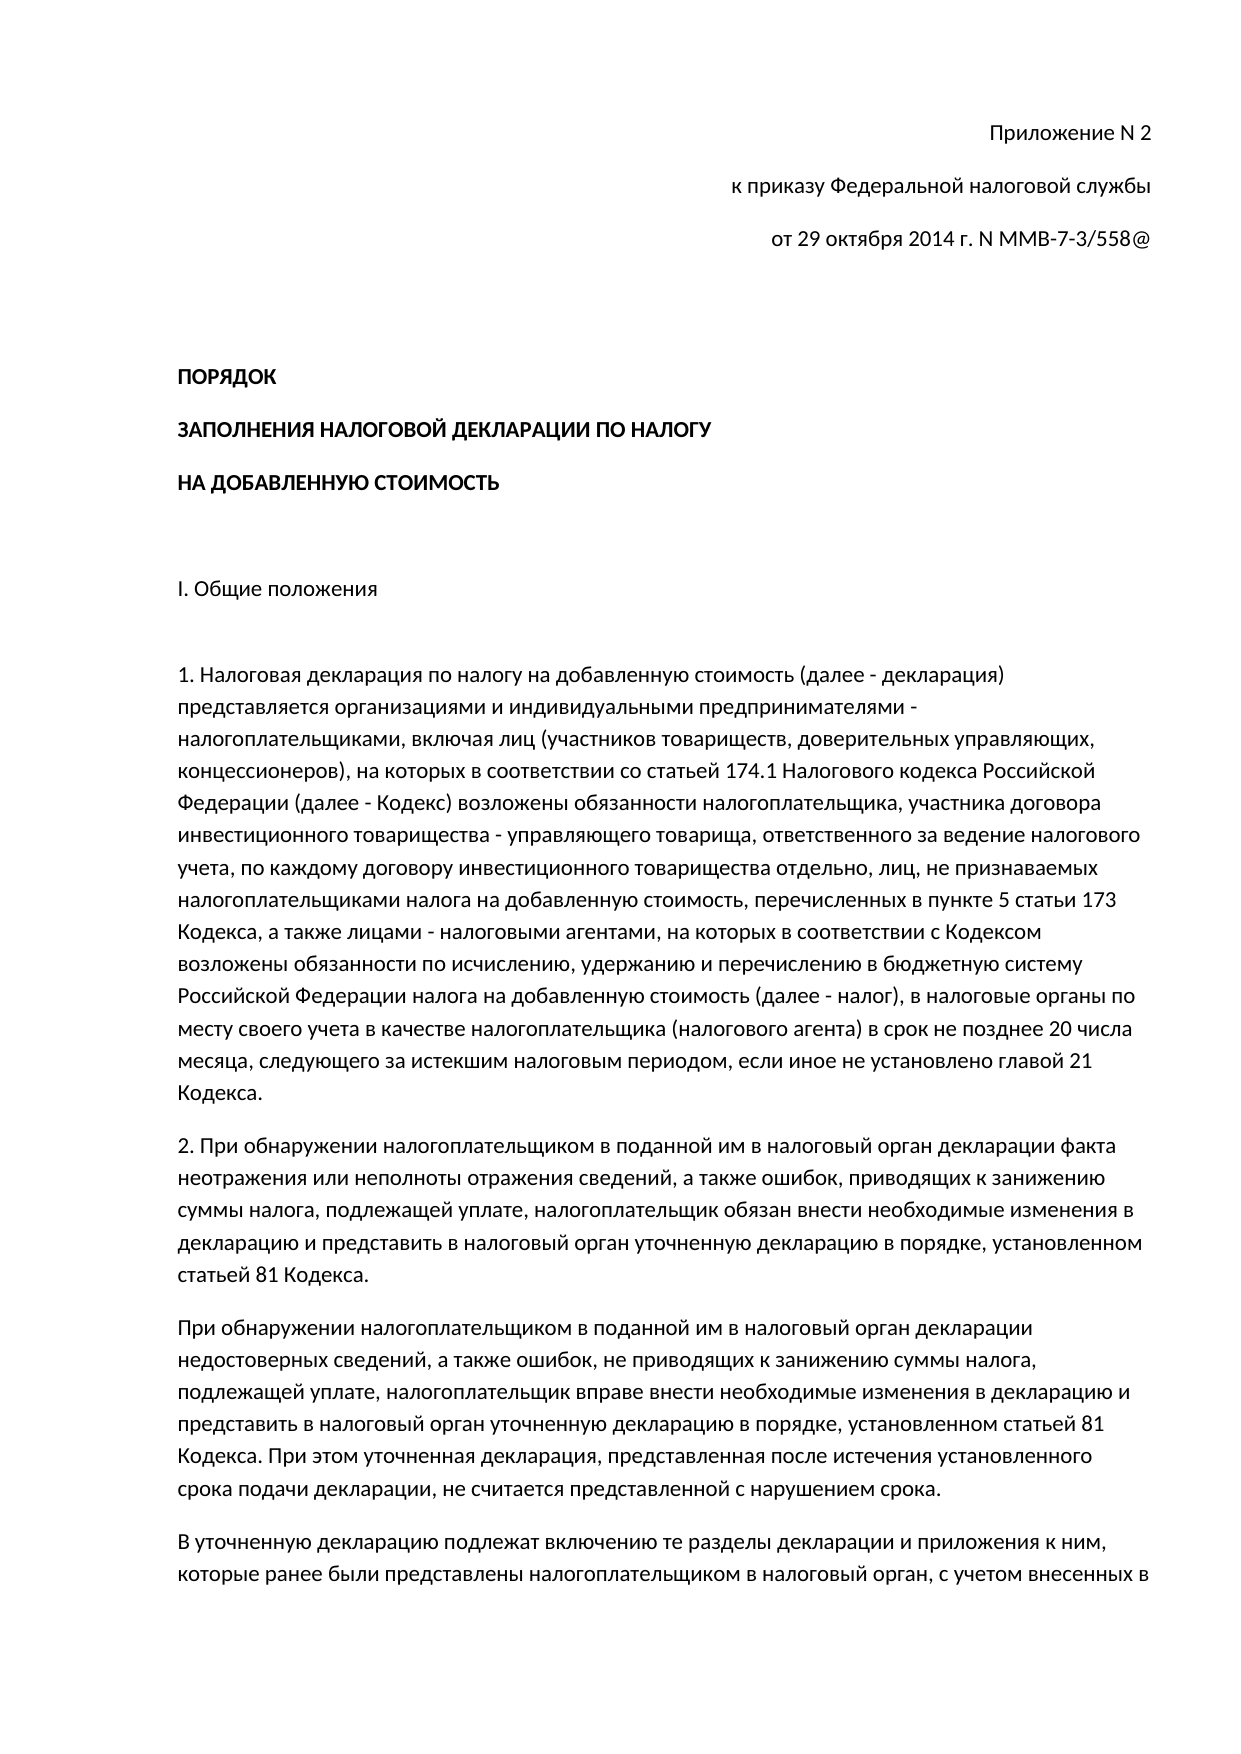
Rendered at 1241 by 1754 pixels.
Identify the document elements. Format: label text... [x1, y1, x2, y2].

text I. Общие положения [177, 574, 1152, 602]
text 1. Налоговая декларация по налогу на добавленную стоимость (далее - декларация) представляется организациями и индивидуальными предпринимателями - налогоплательщиками, включая лиц (участников товариществ, доверительных управляющих, концессионеров), на которых в соответствии со статьей 174.1 Налогового кодекса Российской Федерации (далее - Кодекс) возложены обязанности налогоплательщика, участника договора инвестиционного товарищества - управляющего товарища, ответственного за ведение налогового учета, по каждому договору инвестиционного товарищества отдельно, лиц, не признаваемых налогоплательщиками налога на добавленную стоимость, перечисленных в пункте 5 статьи 173 Кодекса, а также лицами - налоговыми агентами, на которых в соответствии с Кодексом возложены обязанности по исчислению, удержанию и перечислению в бюджетную систему Российской Федерации налога на добавленную стоимость (далее - налог), в налоговые органы по месту своего учета в качестве налогоплательщика (налогового агента) в срок не позднее 20 числа месяца, следующего за истекшим налоговым периодом, если иное не установлено главой 21 Кодекса. [177, 627, 1152, 1106]
text ЗАПОЛНЕНИЯ НАЛОГОВОЙ ДЕКЛАРАЦИИ ПО НАЛОГУ [177, 415, 1152, 443]
text от 29 октября 2014 г. N ММВ-7-3/558@ [177, 224, 1152, 252]
text При обнаружении налогоплательщиком в поданной им в налоговый орган декларации недостоверных сведений, а также ошибок, не приводящих к занижению суммы налога, подлежащей уплате, налогоплательщик вправе внести необходимые изменения в декларацию и представить в налоговый орган уточненную декларацию в порядке, установленном статьей 81 Кодекса. При этом уточненная декларация, представленная после истечения установленного срока подачи декларации, не считается представленной с нарушением срока. [177, 1313, 1152, 1502]
text к приказу Федеральной налоговой службы [177, 171, 1152, 199]
text ПОРЯДОК [177, 362, 1152, 390]
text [177, 1527, 1152, 1587]
text НА ДОБАВЛЕННУЮ СТОИМОСТЬ [177, 468, 1152, 496]
text Приложение N 2 [177, 118, 1152, 146]
text 2. При обнаружении налогоплательщиком в поданной им в налоговый орган декларации факта неотражения или неполноты отражения сведений, а также ошибок, приводящих к занижению суммы налога, подлежащей уплате, налогоплательщик обязан внести необходимые изменения в декларацию и представить в налоговый орган уточненную декларацию в порядке, установленном статьей 81 Кодекса. [177, 1131, 1152, 1288]
